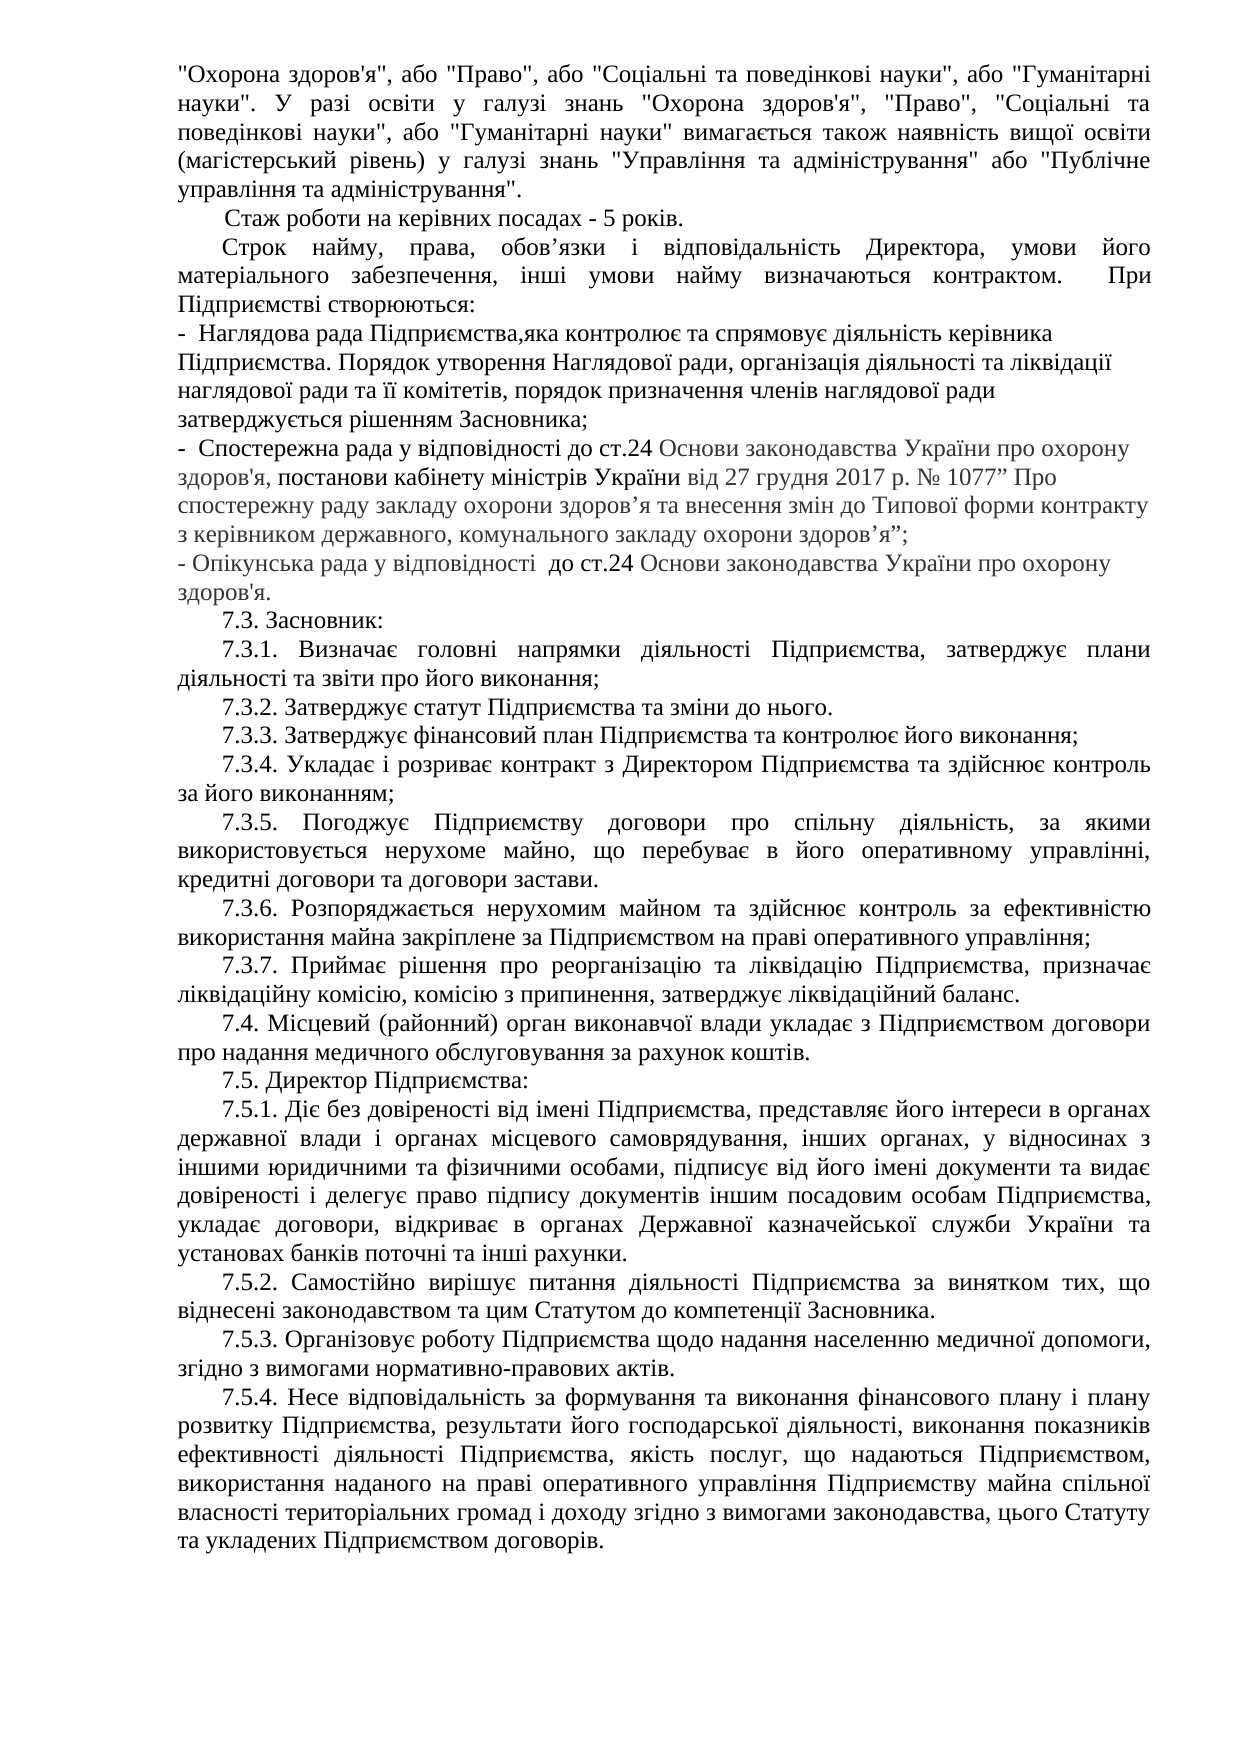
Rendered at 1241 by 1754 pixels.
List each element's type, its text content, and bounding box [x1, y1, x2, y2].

text - Спостережна рада у відповідності до ст.24 Основи законодавства України про охорону здоров'я, постанови кабінету міністрів України від 27 грудня 2017 р. № 1077” Про спостережну раду закладу охорони здоров’я та внесення змін до Типової форми контракту з керівником державного, комунального закладу охорони здоров’я”; [177, 433, 687, 490]
text 7.5.2. Самостійно вирішує питання діяльності Підприємства за винятком тих, що віднесені законодавством та цим Статутом до компетенції Засновника. [177, 1267, 1152, 1324]
text 7.3.2. Затверджує статут Підприємства та зміни до нього. [177, 692, 1152, 720]
text 7.3. Засновник: [177, 605, 1152, 634]
text 7.4. Місцевий (районний) орган виконавчої влади укладає з Підприємством договори про надання медичного обслуговування за рахунок коштів. [177, 1008, 1152, 1065]
text - Опікунська рада у відповідності до ст.24 Основи законодавства України про охорону здоров'я. [271, 548, 1152, 605]
text - Спостережна рада у відповідності до ст.24 Основи законодавства України про охорону здоров'я, постанови кабінету міністрів України від 27 грудня 2017 р. № 1077” Про спостережну раду закладу охорони здоров’я та внесення змін до Типової форми контракту з керівником державного, комунального закладу охорони здоров’я”; [909, 433, 1152, 548]
text 7.3.1. Визначає головні напрямки діяльності Підприємства, затверджує плани діяльності та звіти про його виконання; [177, 634, 1152, 692]
text 7.5. Директор Підприємства: [177, 1065, 1152, 1094]
text 7.3.3. Затверджує фінансовий план Підприємства та контролює його виконання; [177, 720, 1152, 749]
text 7.3.6. Розпоряджається нерухомим майном та здійснює контроль за ефективністю використання майна закріплене за Підприємством на праві оперативного управління; [177, 893, 1152, 950]
text Стаж роботи на керівних посадах - 5 років. [177, 203, 1152, 232]
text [177, 59, 1152, 203]
text Строк найму, права, обов’язки і відповідальність Директора, умови його матеріального забезпечення, інші умови найму визначаються контрактом. При Підприємстві створюються: [177, 232, 1152, 318]
text - Наглядова рада Підприємства,яка контролює та спрямовує діяльність керівника Підприємства. Порядок утворення Наглядової ради, організація діяльності та ліквідації наглядової ради та її комітетів, порядок призначення членів наглядової ради затверджується рішенням Засновника; [177, 318, 1152, 433]
text 7.5.4. Несе відповідальність за формування та виконання фінансового плану і плану розвитку Підприємства, результати його господарської діяльності, виконання показників ефективності діяльності Підприємства, якість послуг, що надаються Підприємством, використання наданого на праві оперативного управління Підприємству майна спільної власності територіальних громад і доходу згідно з вимогами законодавства, цього Статуту та укладених Підприємством договорів. [177, 1382, 1152, 1554]
text 7.5.3. Організовує роботу Підприємства щодо надання населенню медичної допомоги, згідно з вимогами нормативно-правових актів. [177, 1324, 1152, 1382]
text 7.3.4. Укладає і розриває контракт з Директором Підприємства та здійснює контроль за його виконанням; [177, 749, 1152, 807]
text 7.3.5. Погоджує Підприємству договори про спільну діяльність, за якими використовується нерухоме майно, що перебуває в його оперативному управлінні, кредитні договори та договори застави. [177, 807, 1152, 893]
text 7.3.7. Приймає рішення про реорганізацію та ліквідацію Підприємства, призначає ліквідаційну комісію, комісію з припинення, затверджує ліквідаційний баланс. [177, 950, 1152, 1008]
text 7.5.1. Діє без довіреності від імені Підприємства, представляє його інтереси в органах державної влади і органах місцевого самоврядування, інших органах, у відносинах з іншими юридичними та фізичними особами, підписує від його імені документи та видає довіреності і делегує право підпису документів іншим посадовим особам Підприємства, укладає договори, відкриває в органах Державної казначейської служби України та установах банків поточні та інші рахунки. [177, 1094, 1152, 1267]
